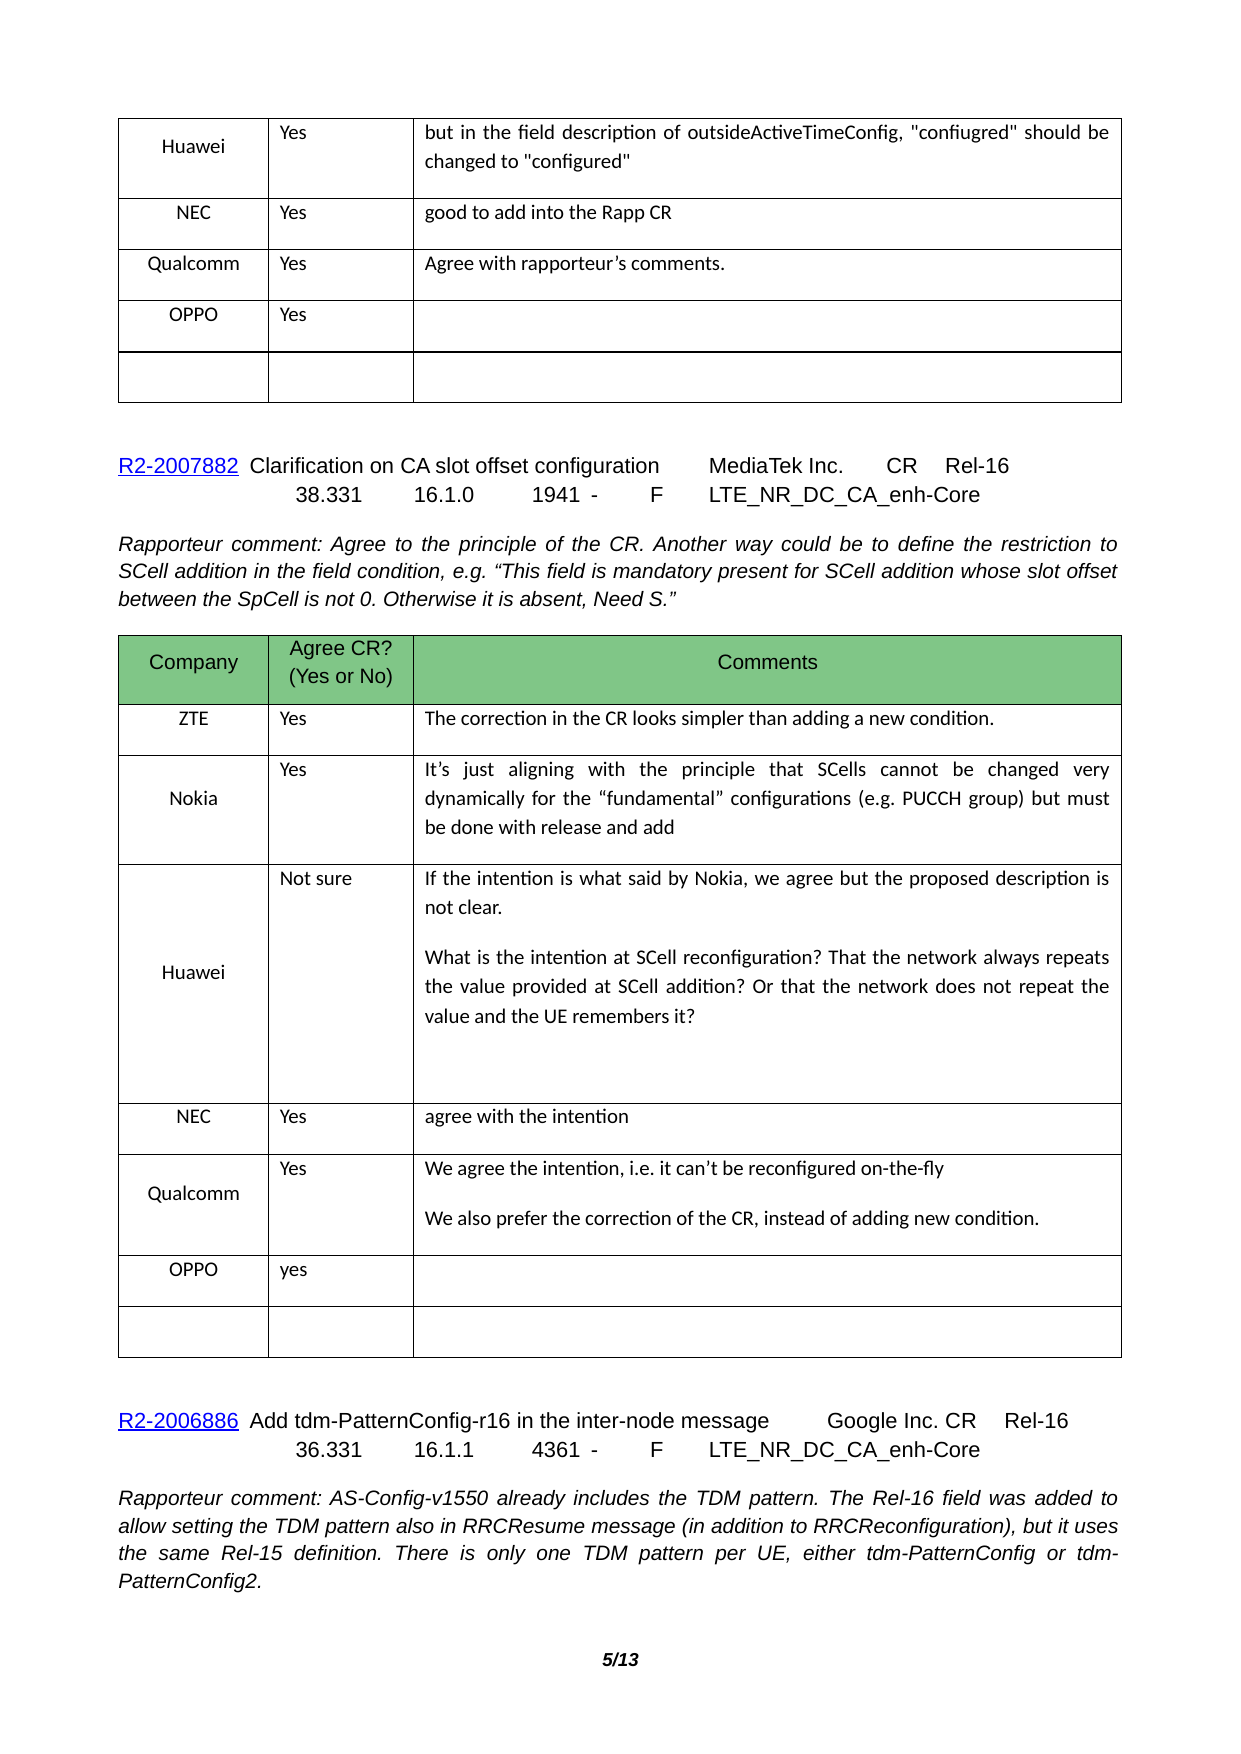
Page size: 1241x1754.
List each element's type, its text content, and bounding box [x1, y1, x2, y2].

table_cell good to add into the Rapp CR [414, 199, 1121, 249]
table_cell Yes [269, 301, 413, 351]
table_cell Yes [269, 250, 413, 300]
table_cell [414, 301, 1121, 351]
table_cell NEC [119, 1104, 268, 1154]
table_cell Yes [269, 199, 413, 249]
table_cell [269, 1307, 413, 1357]
table_header Agree CR? (Yes or No) [269, 636, 413, 704]
table_cell Nokia [119, 756, 268, 864]
table_cell Huawei [119, 119, 268, 198]
table_cell Yes [269, 1155, 413, 1255]
table_cell OPPO [119, 301, 268, 351]
table_cell yes [269, 1256, 413, 1306]
table_cell [414, 1256, 1121, 1306]
title R2-2006886 Add tdm-PatternConfig-r16 in the inter-node message Google Inc. CR Rel-16 36.331 16.1.1 4361 - F LTE_NR_DC_CA_enh-Core [118, 1407, 1122, 1462]
table_cell [119, 1307, 268, 1357]
table_cell Agree with rapporteur’s comments. [414, 250, 1121, 300]
table_cell [414, 353, 1121, 402]
table_cell Qualcomm [119, 1155, 268, 1255]
table_cell [269, 353, 413, 402]
table_cell Not sure [269, 865, 413, 1103]
table_cell Yes [269, 705, 413, 755]
table_cell Yes [269, 1104, 413, 1154]
title R2-2007882 Clarification on CA slot offset configuration MediaTek Inc. CR Rel-16 38.331 16.1.0 1941 - F LTE_NR_DC_CA_enh-Core [118, 453, 1122, 507]
table_cell ZTE [119, 705, 268, 755]
table_cell [414, 1307, 1121, 1357]
table_cell If the intention is what said by Nokia, we agree but the proposed description is not clear. What is the intention at SCell reconfiguration? That the network always repeats the value provided at SCell addition? Or that the network does not repeat the value and the UE remembers it? [414, 865, 1121, 1103]
table_cell Yes [269, 119, 413, 198]
table_cell OPPO [119, 1256, 268, 1306]
table_cell Huawei [119, 865, 268, 1103]
table_cell The correction in the CR looks simpler than adding a new condition. [414, 705, 1121, 755]
table_cell but in the field description of outsideActiveTimeConfig, "confiugred" should be changed to "configured" [414, 119, 1121, 198]
table_header Comments [414, 636, 1121, 704]
text Rapporteur comment: AS-Config-v1550 already includes the TDM pattern. The Rel-16 field was added to allow setting the TDM pattern also in RRCResume message (in addition to RRCReconfiguration), but it uses the same Rel-15 definition. There is only one TDM pattern per UE, either tdm-PatternConfig or tdm-PatternConfig2. [118, 1486, 1122, 1593]
table_cell NEC [119, 199, 268, 249]
table_cell We agree the intention, i.e. it can’t be reconfigured on-the-fly We also prefer the correction of the CR, instead of adding new condition. [414, 1155, 1121, 1255]
table_header Company [119, 636, 268, 704]
table_cell Qualcomm [119, 250, 268, 300]
text Rapporteur comment: Agree to the principle of the CR. Another way could be to define the restriction to SCell addition in the field condition, e.g. “This field is mandatory present for SCell addition whose slot offset between the SpCell is not 0. Otherwise it is absent, Need S.” [118, 532, 1122, 611]
table_cell Yes [269, 756, 413, 864]
table_cell agree with the intention [414, 1104, 1121, 1154]
table_cell It’s just aligning with the principle that SCells cannot be changed very dynamically for the “fundamental” configurations (e.g. PUCCH group) but must be done with release and add [414, 756, 1121, 864]
table_cell [119, 353, 268, 402]
